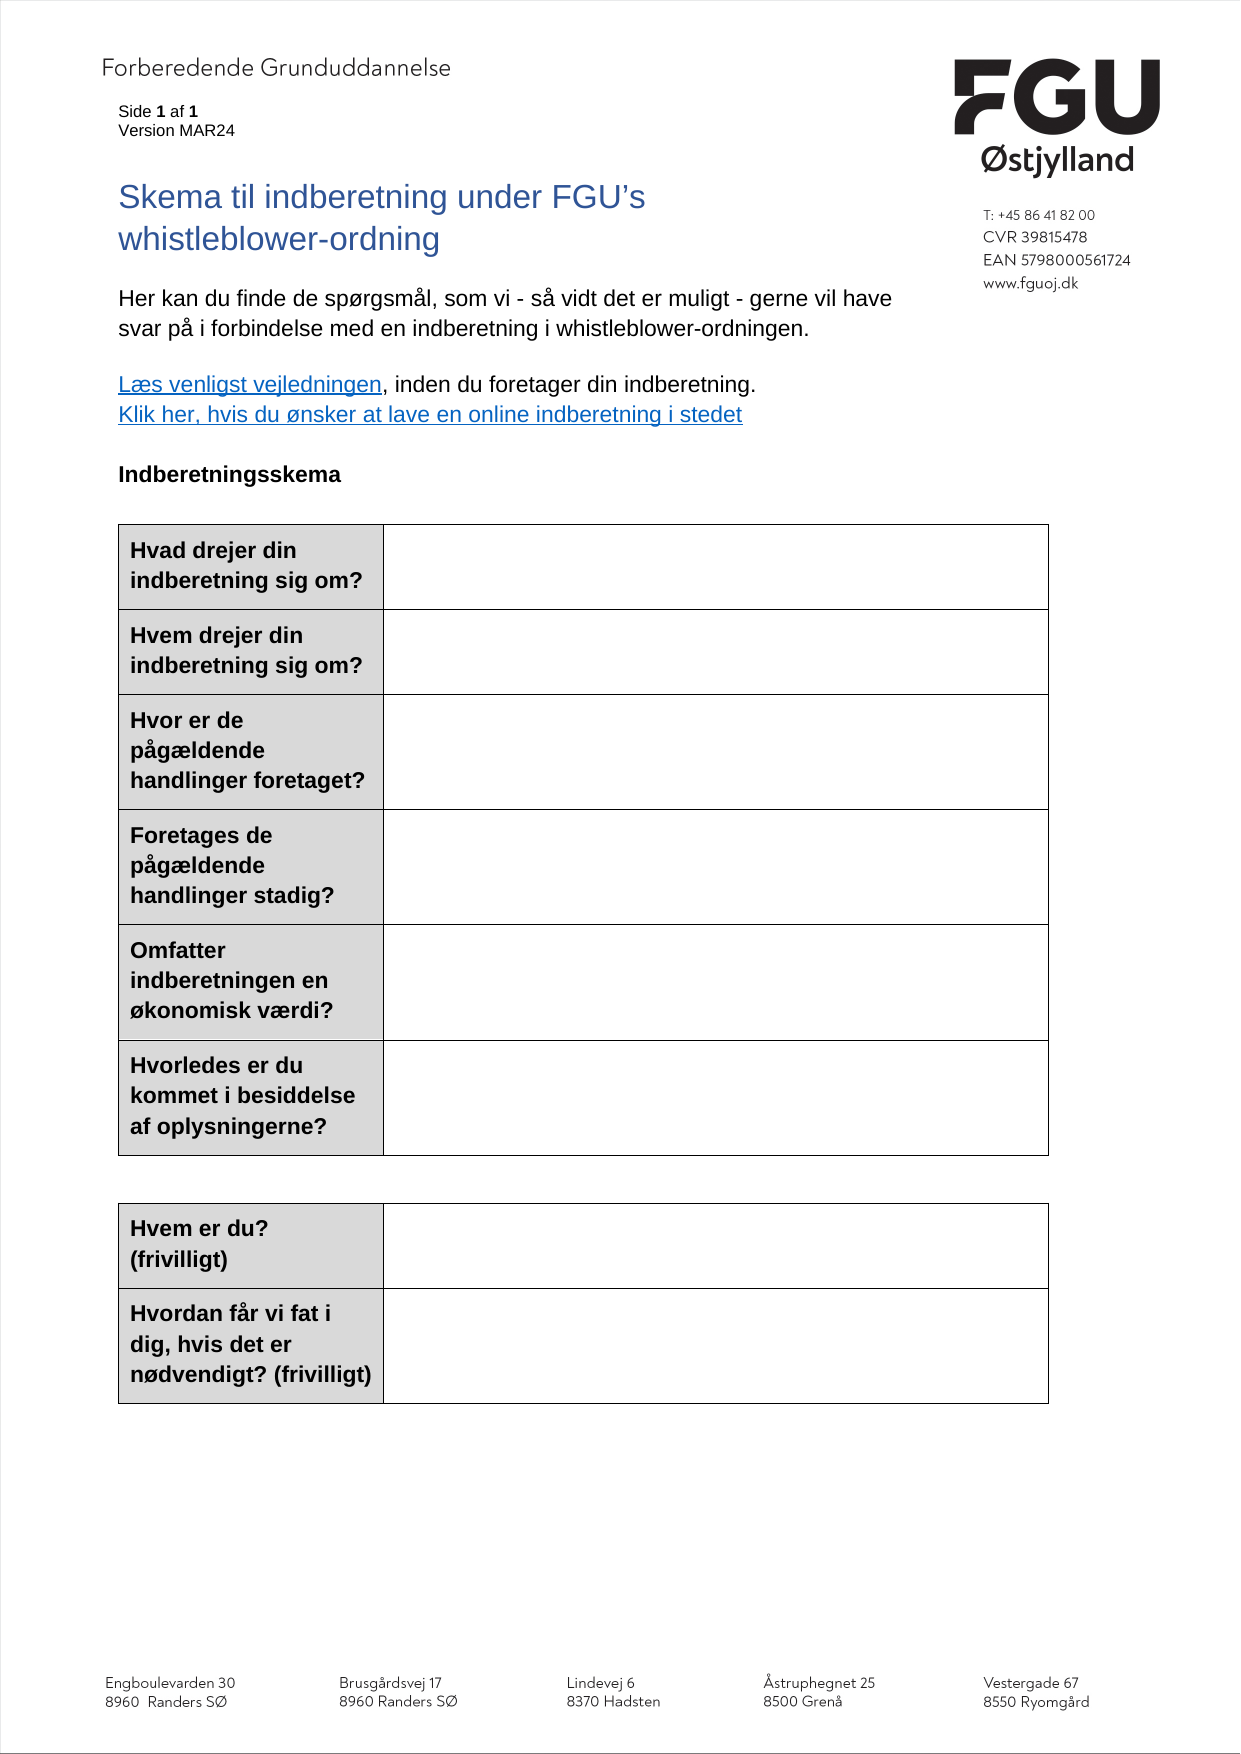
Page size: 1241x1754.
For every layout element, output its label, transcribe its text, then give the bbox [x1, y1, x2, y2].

picture [0, 0, 1240, 1754]
table_cell [384, 1289, 1048, 1403]
table_header Hvad drejer din indberetning sig om? [119, 525, 383, 609]
table_cell Hvordan får vi fat i dig, hvis det er nødvendigt? (frivilligt) [119, 1289, 383, 1403]
table_cell Hvor er de pågældende handlinger foretaget? [119, 695, 383, 809]
table_cell Hvorledes er du kommet i besiddelse af oplysningerne? [119, 1041, 383, 1155]
table_cell [384, 810, 1048, 924]
table_cell [384, 695, 1048, 809]
subtitle Skema til indberetning under FGU’s whistleblower-ordning [118, 177, 1122, 257]
table_header [384, 1204, 1048, 1288]
table_cell [384, 610, 1048, 694]
table_cell Omfatter indberetningen en økonomisk værdi? [119, 925, 383, 1039]
text Læs venligst vejledningen, inden du foretager din indberetning. Klik her, hvis du ønsker at lave en online indberetning i stedet [118, 371, 1122, 427]
table_cell Foretages de pågældende handlinger stadig? [119, 810, 383, 924]
text Indberetningsskema [118, 461, 1122, 520]
table_header [384, 525, 1048, 609]
table_cell Hvem drejer din indberetning sig om? [119, 610, 383, 694]
table_cell [384, 1041, 1048, 1155]
table_cell [384, 925, 1048, 1039]
text Her kan du finde de spørgsmål, som vi - så vidt det er muligt - gerne vil have svar på i forbindelse med en indberetning i whistleblower-ordningen. [118, 285, 1122, 342]
table_header Hvem er du? (frivilligt) [119, 1204, 383, 1288]
